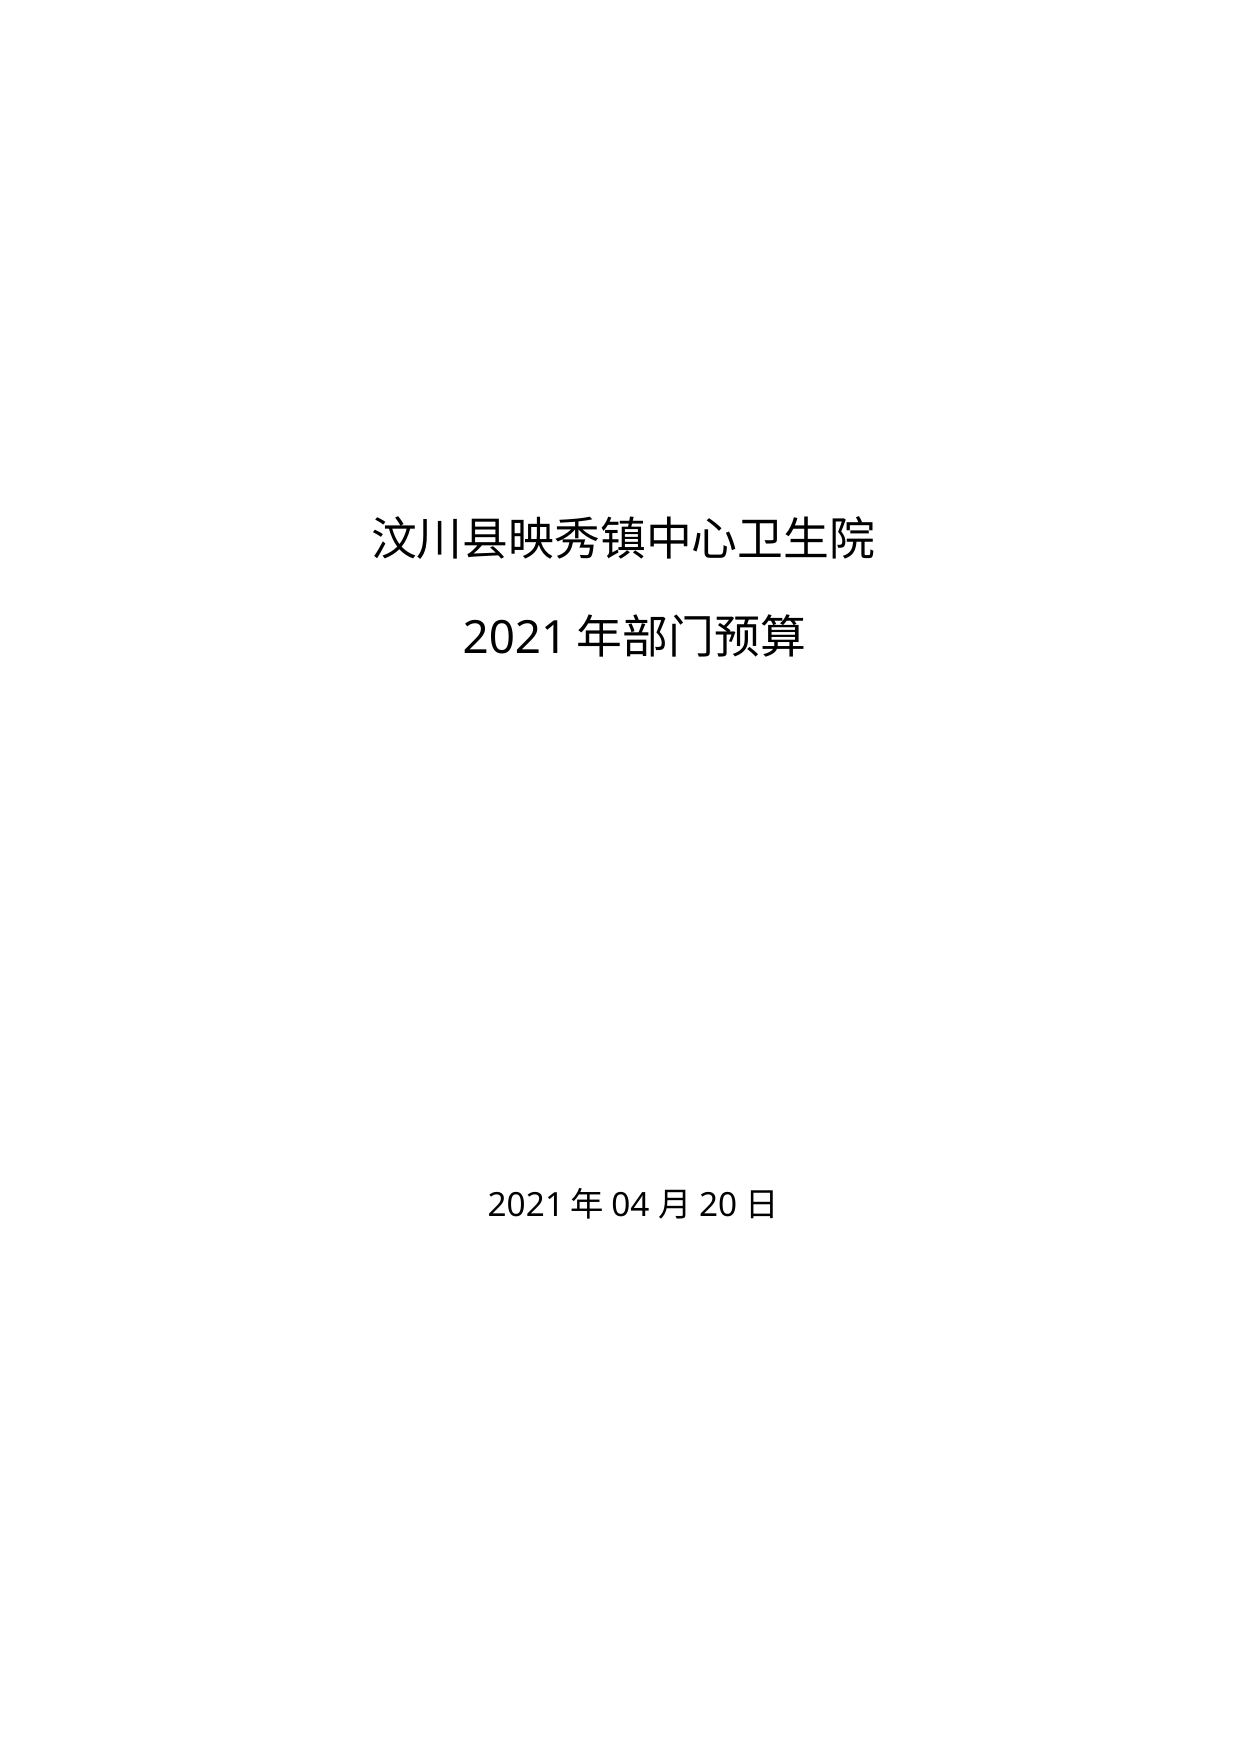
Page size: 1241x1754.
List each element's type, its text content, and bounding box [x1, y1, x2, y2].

text 2021年部门预算 [187, 584, 1053, 682]
text 2021年 04 月 20 日 [187, 1169, 1053, 1234]
text 汶川县映秀镇中心卫生院 [187, 487, 1053, 584]
